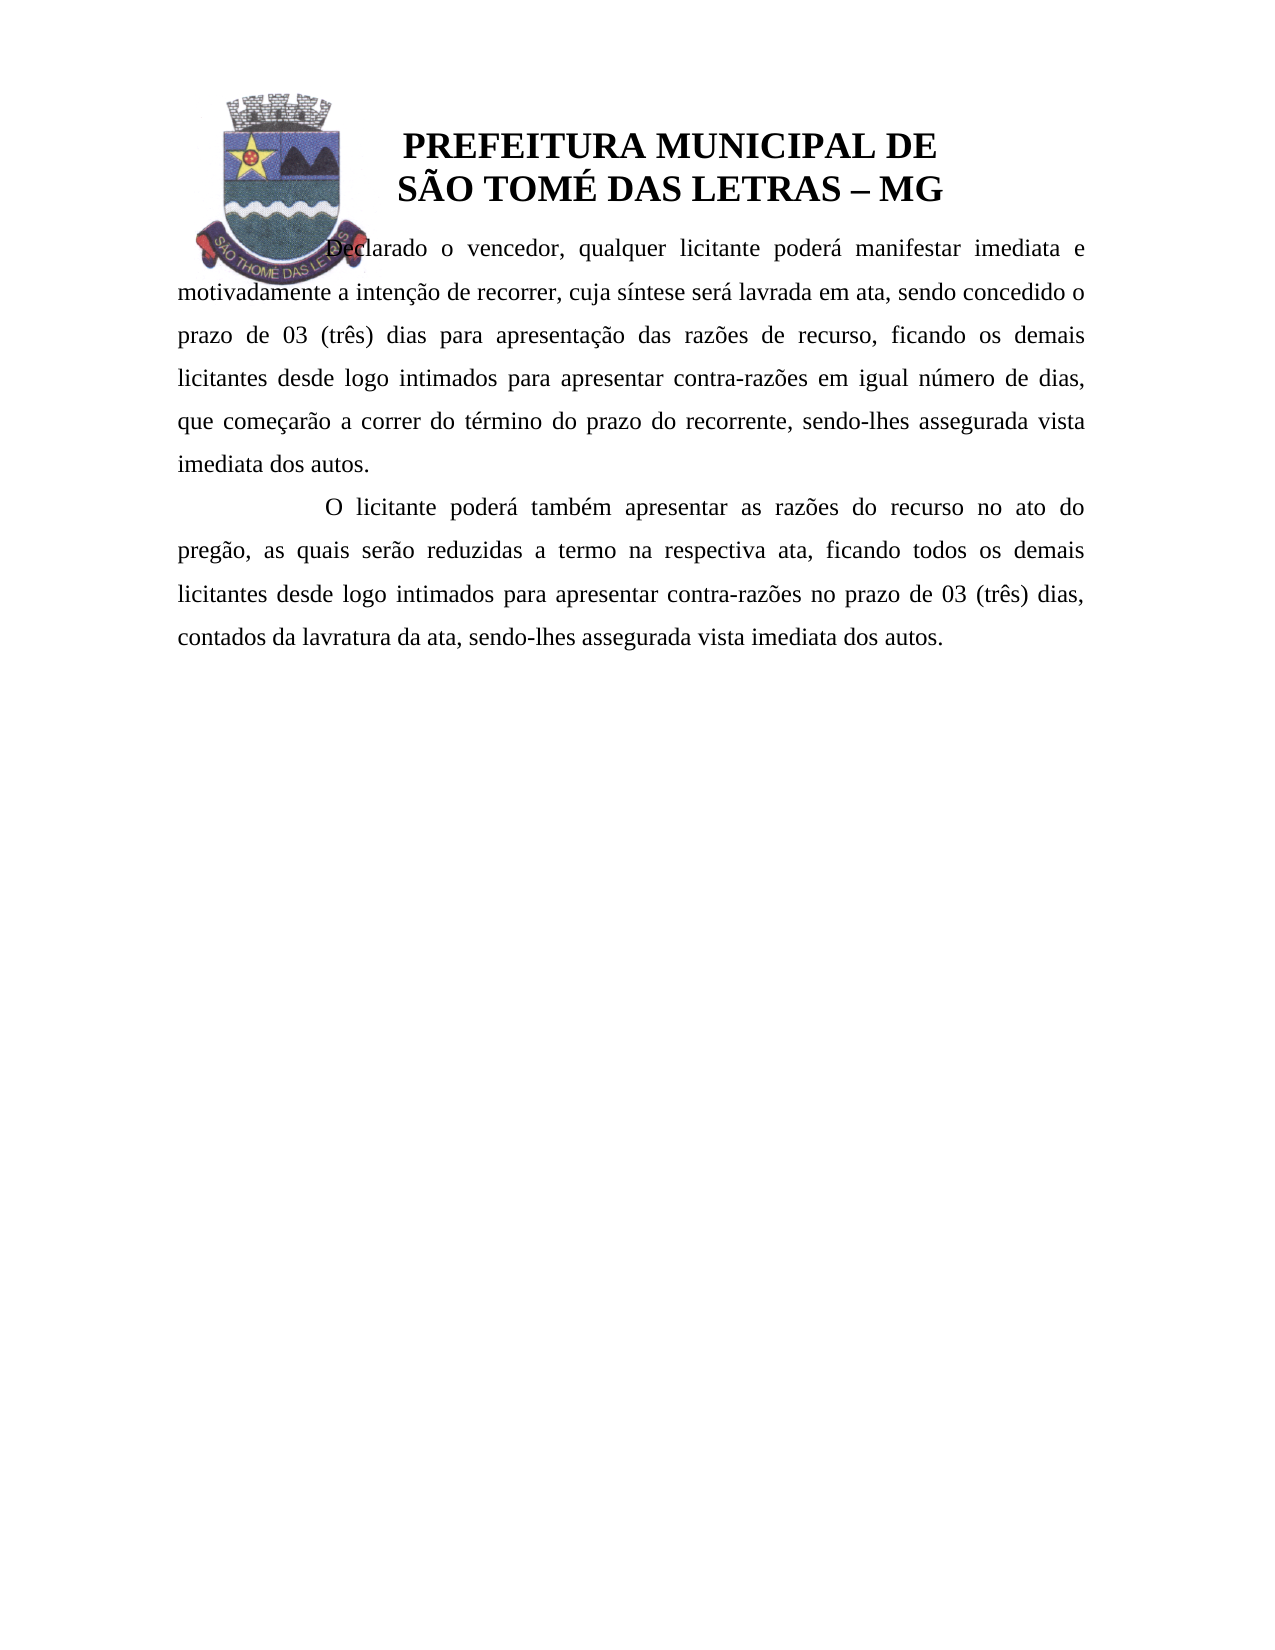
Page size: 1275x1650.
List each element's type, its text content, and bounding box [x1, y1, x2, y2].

list O licitante poderá também apresentar as razões do recurso no ato do pregão, as quais serão reduzidas a termo na respectiva ata, ficando todos os demais licitantes desde logo intimados para apresentar contra-razões no prazo de 03 (três) dias, contados da lavratura da ata, sendo-lhes assegurada vista imediata dos autos. [177, 492, 1086, 651]
picture [193, 81, 383, 233]
list Declarado o vencedor, qualquer licitante poderá manifestar imediata e motivadamente a intenção de recorrer, cuja síntese será lavrada em ata, sendo concedido o prazo de 03 (três) dias para apresentação das razões de recurso, ficando os demais licitantes desde logo intimados para apresentar contra-razões em igual número de dias, que começarão a correr do término do prazo do recorrente, sendo-lhes assegurada vista imediata dos autos. [177, 233, 1086, 478]
